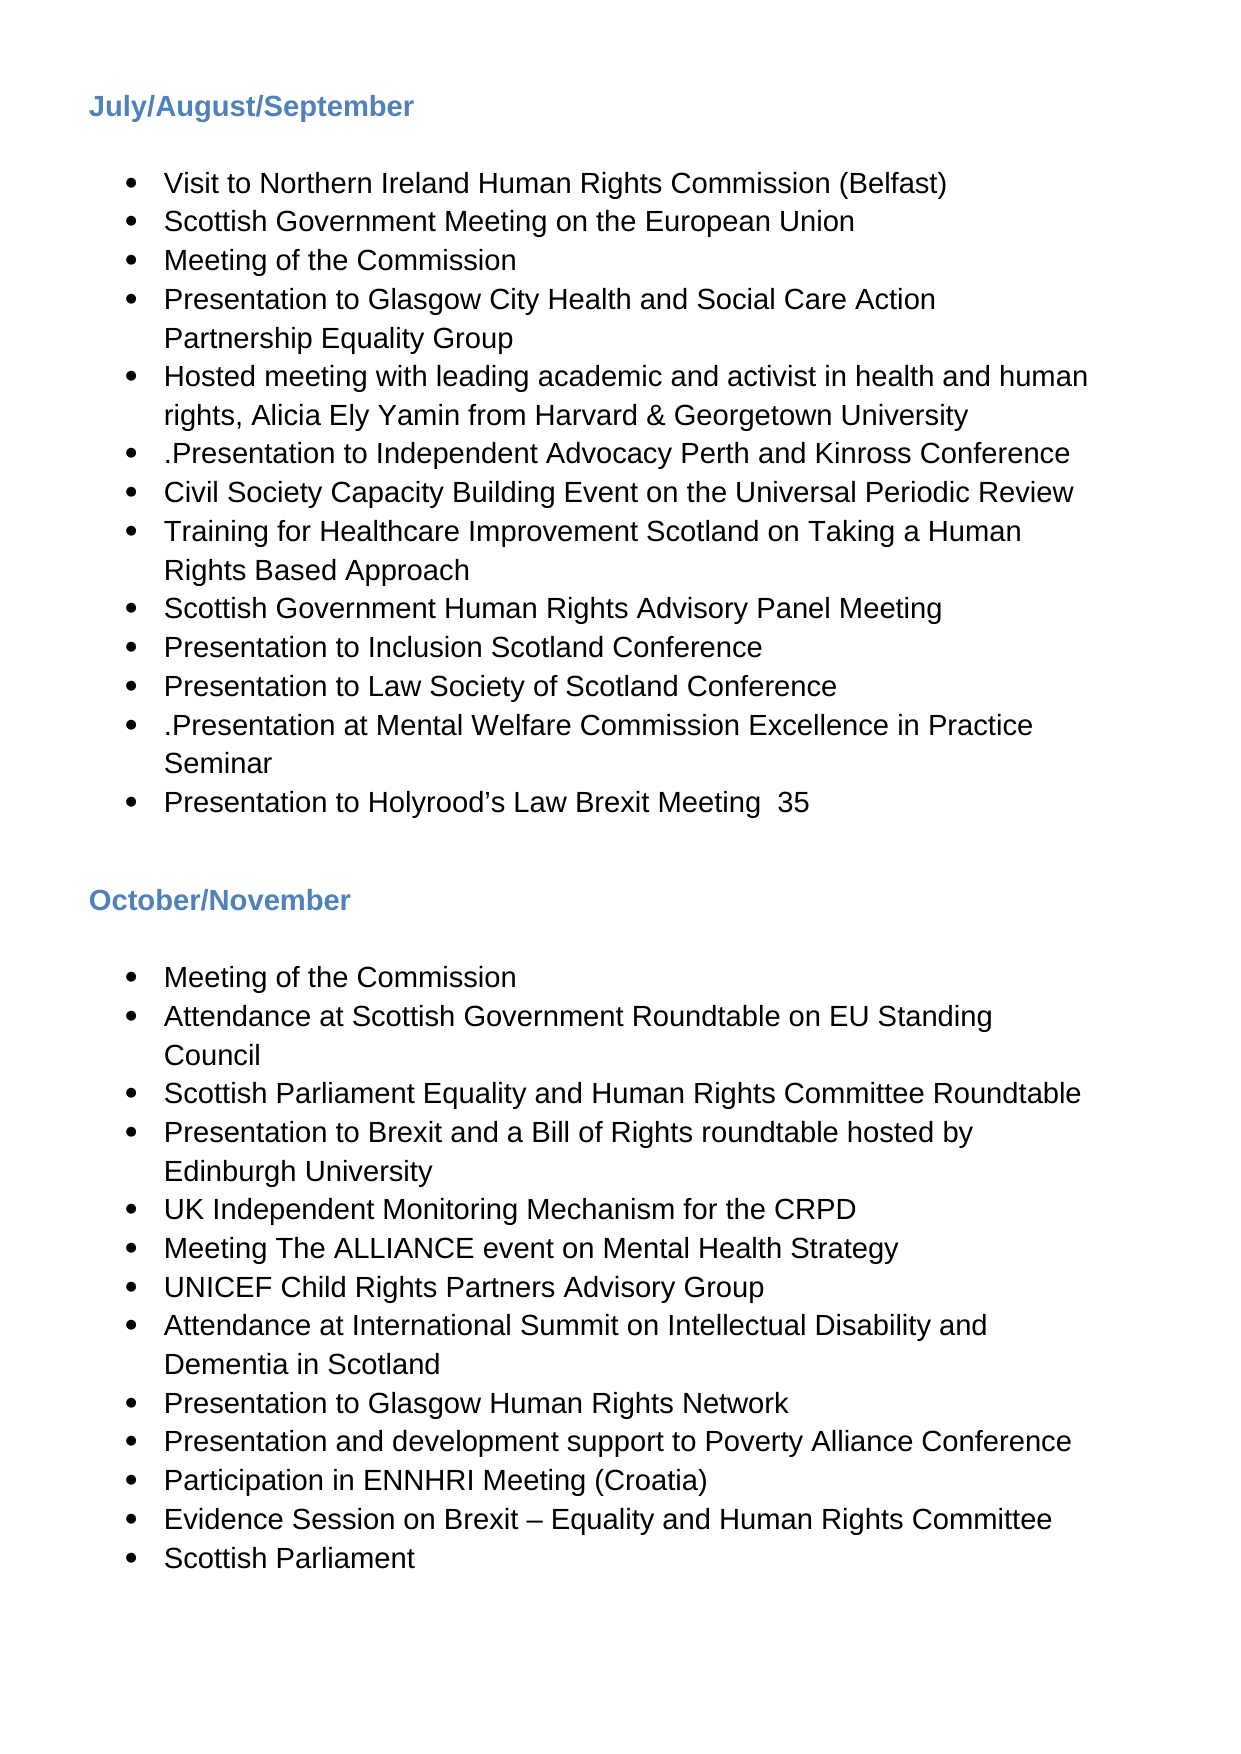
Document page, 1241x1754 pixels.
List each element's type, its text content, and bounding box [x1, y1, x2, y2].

list Evidence Session on Brexit – Equality and Human Rights Committee [126, 1502, 1090, 1536]
list .Presentation at Mental Welfare Commission Excellence in Practice Seminar [126, 708, 1090, 780]
list Scottish Parliament [126, 1541, 1090, 1574]
subtitle October/November [89, 883, 1090, 917]
list Meeting of the Commission [126, 960, 1090, 994]
list UK Independent Monitoring Mechanism for the CRPD [126, 1192, 1090, 1226]
list Presentation to Glasgow Human Rights Network [126, 1386, 1090, 1419]
list Training for Healthcare Improvement Scotland on Taking a Human Rights Based Approach [126, 514, 1090, 586]
list Presentation to Holyrood’s Law Brexit Meeting 35 [126, 785, 1090, 819]
list Presentation to Glasgow City Health and Social Care Action Partnership Equality Group [126, 282, 1090, 354]
list Scottish Government Human Rights Advisory Panel Meeting [126, 591, 1090, 625]
list Presentation to Law Society of Scotland Conference [126, 669, 1090, 703]
list Participation in ENNHRI Meeting (Croatia) [126, 1463, 1090, 1497]
list Hosted meeting with leading academic and activist in health and human rights, Alicia Ely Yamin from Harvard & Georgetown University [126, 359, 1090, 432]
subtitle July/August/September [89, 89, 1090, 122]
list Meeting The ALLIANCE event on Mental Health Strategy [126, 1231, 1090, 1265]
list Scottish Parliament Equality and Human Rights Committee Roundtable [126, 1076, 1090, 1110]
list Presentation to Inclusion Scotland Conference [126, 630, 1090, 664]
list Visit to Northern Ireland Human Rights Commission (Belfast) [126, 166, 1090, 199]
list .Presentation to Independent Advocacy Perth and Kinross Conference [126, 437, 1090, 470]
list Civil Society Capacity Building Event on the Universal Periodic Review [126, 475, 1090, 509]
list Presentation to Brexit and a Bill of Rights roundtable hosted by Edinburgh University [126, 1115, 1090, 1187]
list Attendance at Scottish Government Roundtable on EU Standing Council [126, 999, 1090, 1071]
list UNICEF Child Rights Partners Advisory Group [126, 1270, 1090, 1303]
list Presentation and development support to Poverty Alliance Conference [126, 1424, 1090, 1458]
list Scottish Government Meeting on the European Union [126, 204, 1090, 238]
list Meeting of the Commission [126, 243, 1090, 277]
list Attendance at International Summit on Intellectual Disability and Dementia in Scotland [126, 1308, 1090, 1381]
